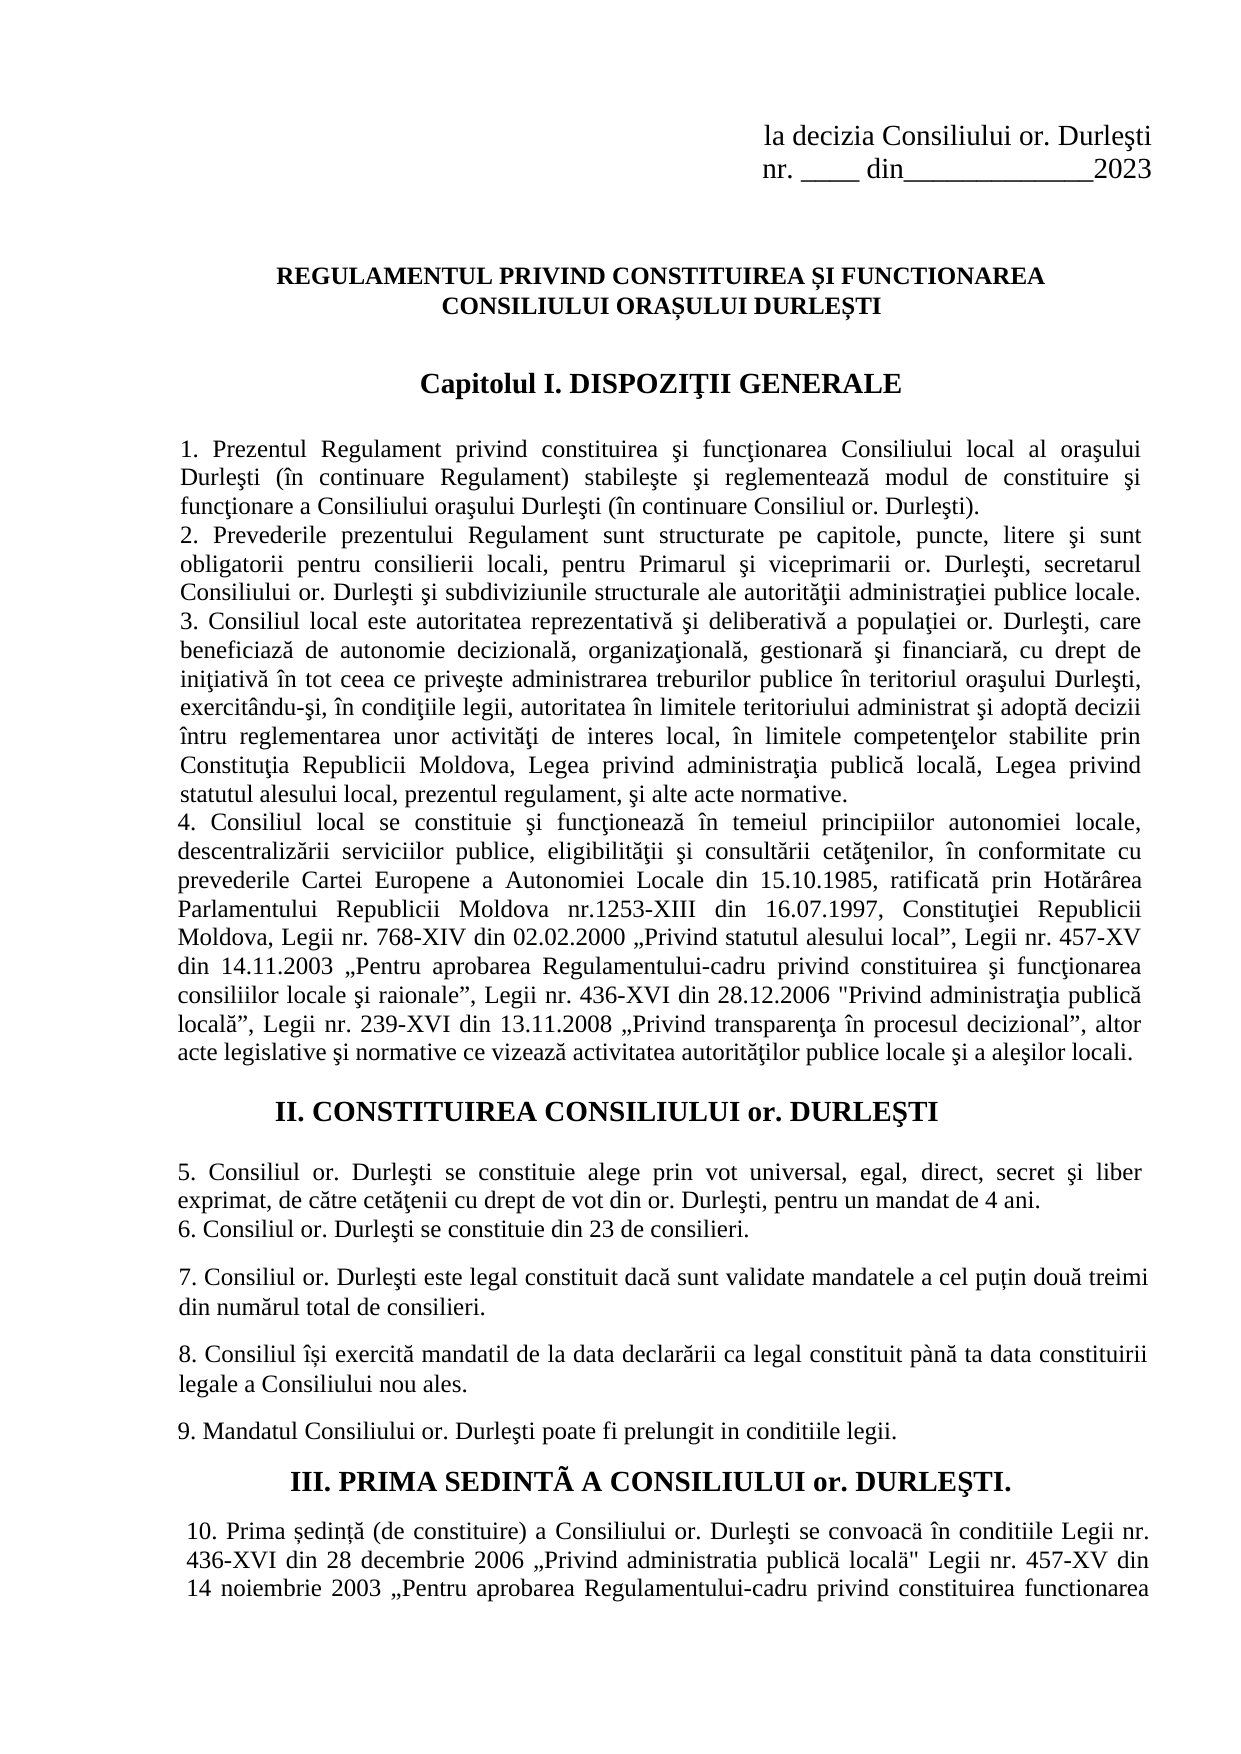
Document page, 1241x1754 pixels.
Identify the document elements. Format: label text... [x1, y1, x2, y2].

text 2. Prevederile prezentului Regulament sunt structurate pe capitole, puncte, litere şi sunt obligatorii pentru consilierii locali, pentru Primarul şi viceprimarii or. Durleşti, secretarul Consiliului or. Durleşti şi subdiviziunile structurale ale autorităţii administraţiei publice locale. 3. Consiliul local este autoritatea reprezentativă şi deliberativă a populaţiei or. Durleşti, care beneficiază de autonomie decizională, organizaţională, gestionară şi financiară, cu drept de iniţiativă în tot ceea ce priveşte administrarea treburilor publice în teritoriul oraşului Durleşti, exercitându-şi, în condiţiile legii, autoritatea în limitele teritoriului administrat şi adoptă decizii întru reglementarea unor activităţi de interes local, în limitele competenţelor stabilite prin Constituţia Republicii Moldova, Legea privind administraţia publică locală, Legea privind statutul alesului local, prezentul regulament, şi alte acte normative. [180, 520, 1142, 807]
text la decizia Consiliului or. Durleşti [177, 118, 1152, 152]
text 7. Consiliul or. Durleşti este legal constituit dacă sunt validate mandatele a cel puțin două treimi din numărul total de consilieri. [178, 1262, 1149, 1320]
text nr. ____ din_____________2023 [177, 152, 1152, 185]
text III. PRIMA SEDINTÃ A CONSILIULUI or. DURLEŞTI. [177, 1464, 1149, 1497]
text 1. Prezentul Regulament privind constituirea şi funcţionarea Consiliului local al oraşului Durleşti (în continuare Regulament) stabileşte şi reglementează modul de constituire şi funcţionare a Consiliului oraşului Durleşti (în continuare Consiliul or. Durleşti). [180, 434, 1142, 520]
text 8. Consiliul își exercită mandatil de la data declarării ca legal constituit pànă ta data constituirii legale a Consiliului nou ales. [178, 1339, 1149, 1397]
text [186, 1516, 1150, 1602]
text 9. Mandatul Consiliului or. Durleşti poate fi prelungit in conditiile legii. [177, 1416, 1149, 1445]
text Capitolul I. DISPOZIŢII GENERALE [180, 367, 1142, 400]
text REGULAMENTUL PRIVIND CONSTITUIREA ȘI FUNCTIONAREA CONSILIULUI ORAȘULUI DURLEȘTI [253, 261, 1069, 319]
text 4. Consiliul local se constituie şi funcţionează în temeiul principiilor autonomiei locale, descentralizării serviciilor publice, eligibilităţii şi consultării cetăţenilor, în conformitate cu prevederile Cartei Europene a Autonomiei Locale din 15.10.1985, ratificată prin Hotărârea Parlamentului Republicii Moldova nr.1253-XIII din 16.07.1997, Constituţiei Republicii Moldova, Legii nr. 768-XIV din 02.02.2000 „Privind statutul alesului local”, Legii nr. 457-XV din 14.11.2003 „Pentru aprobarea Regulamentului-cadru privind constituirea şi funcţionarea consiliilor locale şi raionale”, Legii nr. 436-XVI din 28.12.2006 "Privind administraţia publică locală”, Legii nr. 239-XVI din 13.11.2008 „Privind transparenţa în procesul decizional”, altor acte legislative şi normative ce vizează activitatea autorităţilor publice locale şi a aleşilor locali. [177, 807, 1142, 1066]
text II. CONSTITUIREA CONSILIULUI or. DURLEŞTI [180, 1094, 1142, 1128]
text 6. Consiliul or. Durleşti se constituie din 23 de consilieri. [178, 1214, 1152, 1243]
text 5. Consiliul or. Durleşti se constituie alege prin vot universal, egal, direct, secret şi liber exprimat, de către cetăţenii cu drept de vot din or. Durleşti, pentru un mandat de 4 ani. [177, 1157, 1142, 1214]
